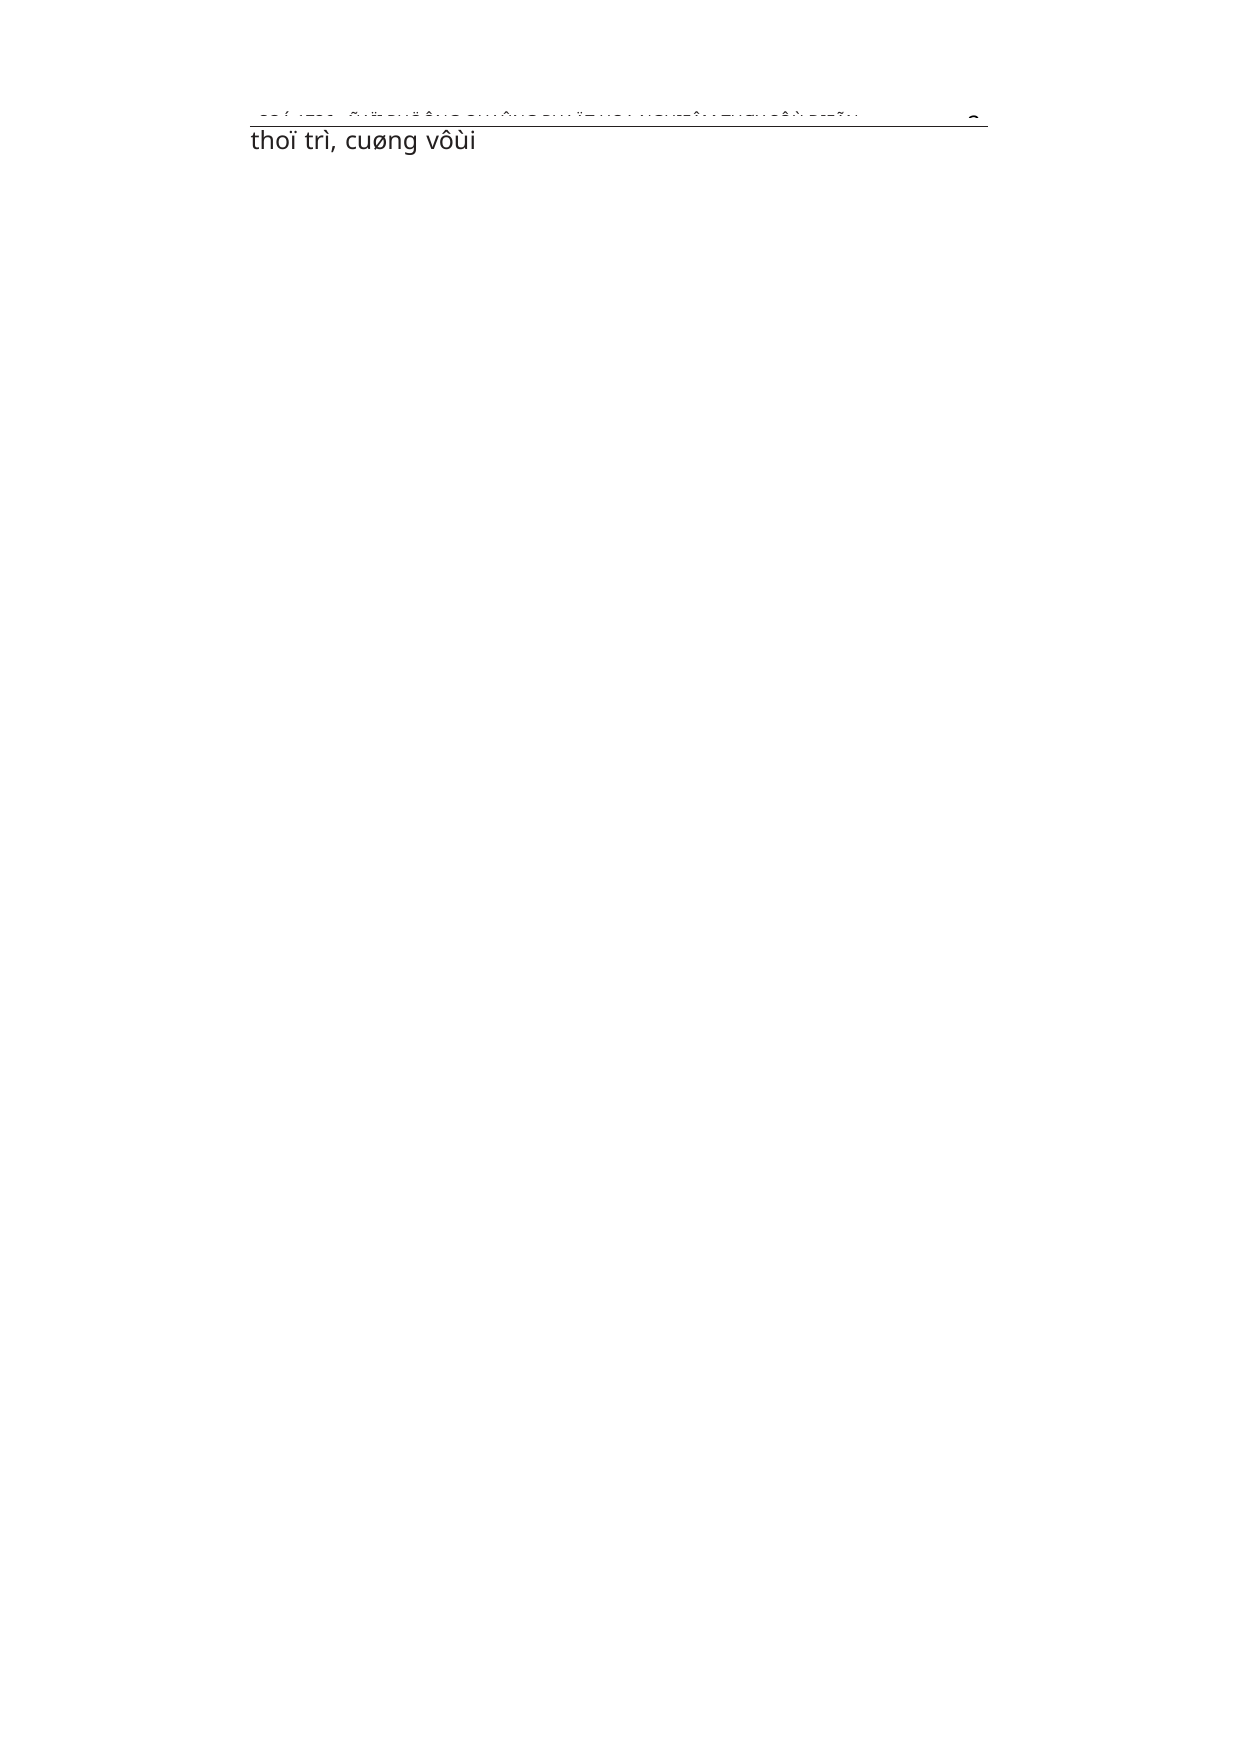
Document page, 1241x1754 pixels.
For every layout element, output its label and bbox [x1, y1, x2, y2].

list [250, 125, 990, 156]
